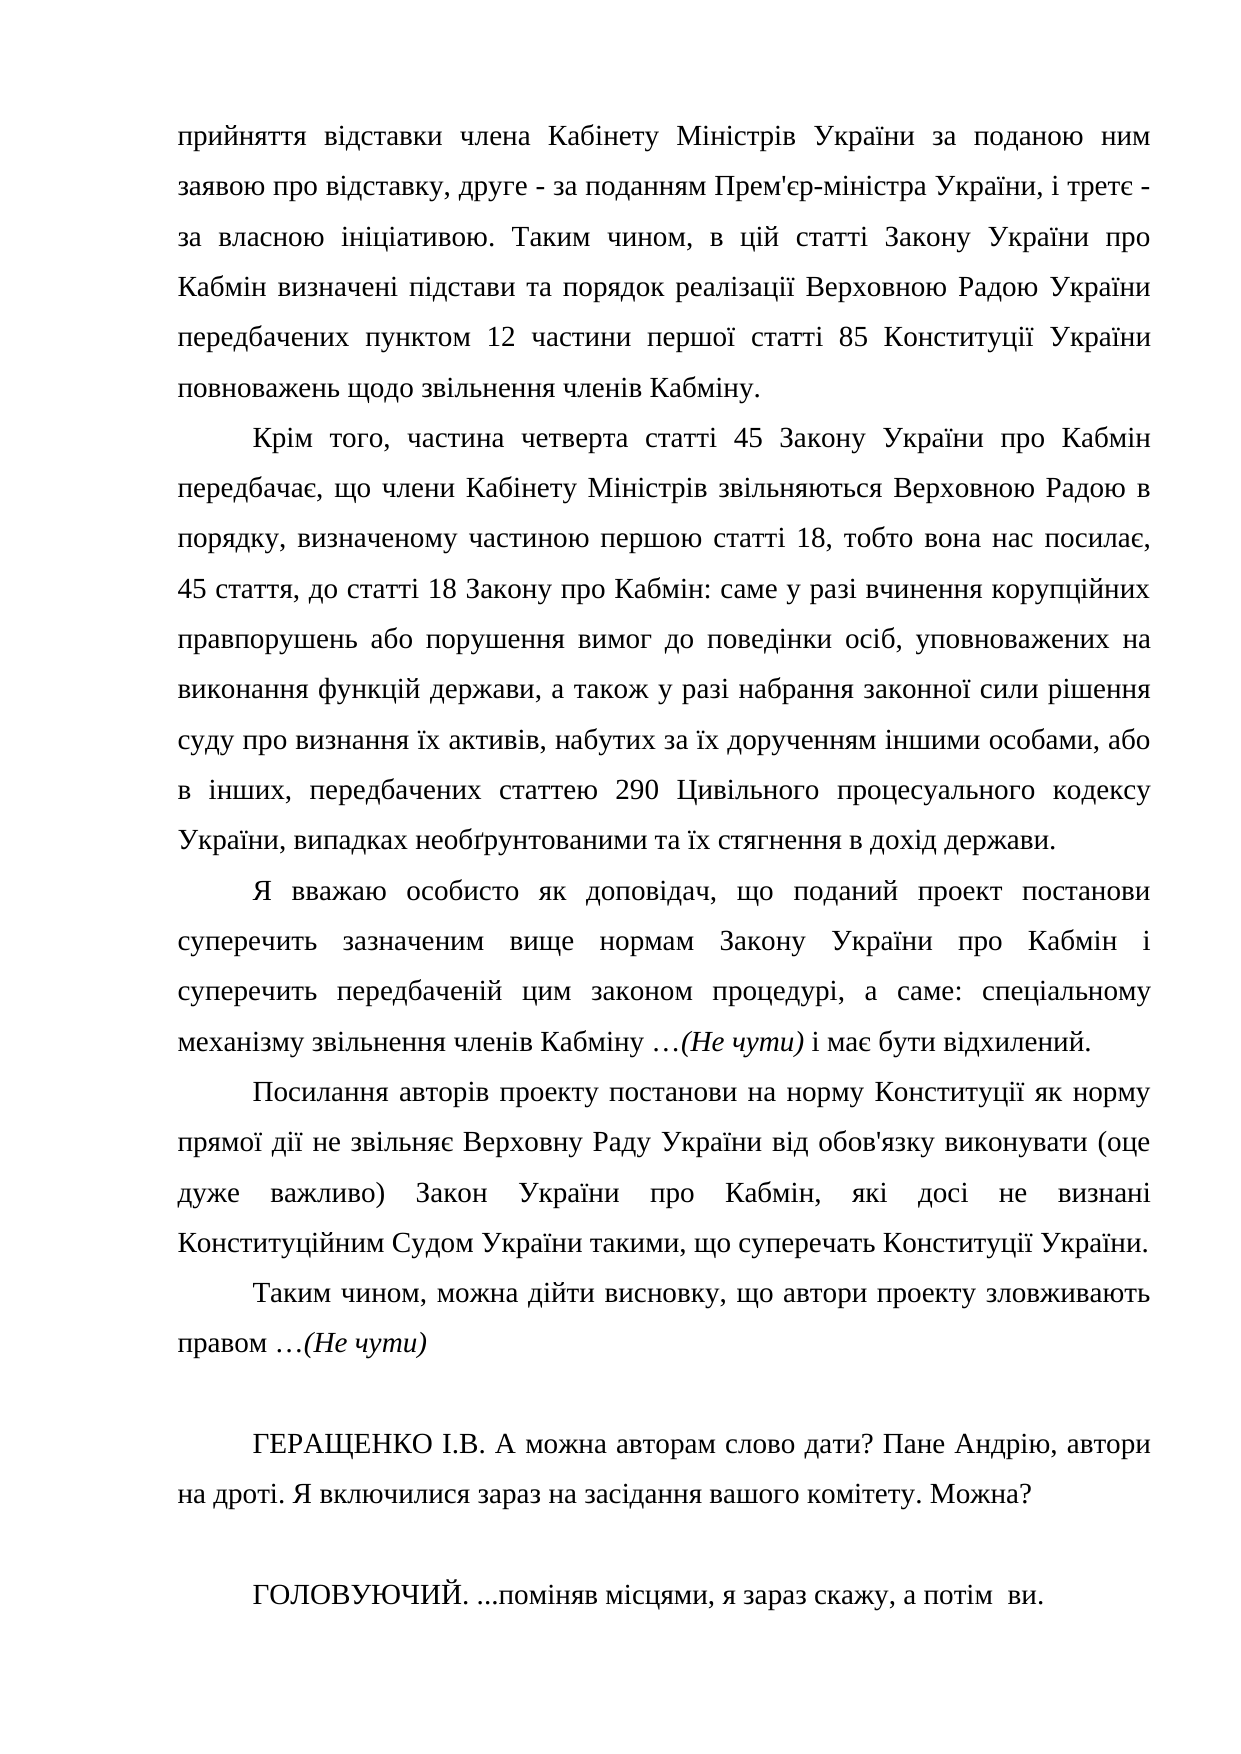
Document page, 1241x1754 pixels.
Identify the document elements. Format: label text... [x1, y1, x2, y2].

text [177, 118, 1152, 403]
text Я вважаю особисто як доповідач, що поданий проект постанови суперечить зазначеним вище нормам Закону України про Кабмін і суперечить передбаченій цим законом процедурі, а саме: спеціальному механізму звільнення членів Кабміну …(Не чути) і має бути відхилений. [177, 873, 1152, 1057]
text Крім того, частина четверта статті 45 Закону України про Кабмін передбачає, що члени Кабінету Міністрів звільняються Верховною Радою в порядку, визначеному частиною першою статті 18, тобто вона нас посилає, 45 стаття, до статті 18 Закону про Кабмін: саме у разі вчинення корупційних правпорушень або порушення вимог до поведінки осіб, уповноважених на виконання функцій держави, а також у разі набрання законної сили рішення суду про визнання їх активів, набутих за їх дорученням іншими особами, або в інших, передбачених статтею 290 Цивільного процесуального кодексу України, випадках необґрунтованими та їх стягнення в дохід держави. [177, 420, 1152, 856]
text Посилання авторів проекту постанови на норму Конституції як норму прямої дії не звільняє Верховну Раду України від обов'язку виконувати (оце дуже важливо) Закон України про Кабмін, які досі не визнані Конституційним Судом України такими, що суперечать Конституції України. [177, 1074, 1152, 1258]
text ГЕРАЩЕНКО І.В. А можна авторам слово дати? Пане Андрію, автори на дроті. Я включилися зараз на засідання вашого комітету. Можна? [177, 1426, 1152, 1510]
text ГОЛОВУЮЧИЙ. ...поміняв місцями, я зараз скажу, а потім ви. [177, 1577, 1152, 1611]
text Таким чином, можна дійти висновку, що автори проекту зловживають правом …(Не чути) [177, 1275, 1152, 1359]
